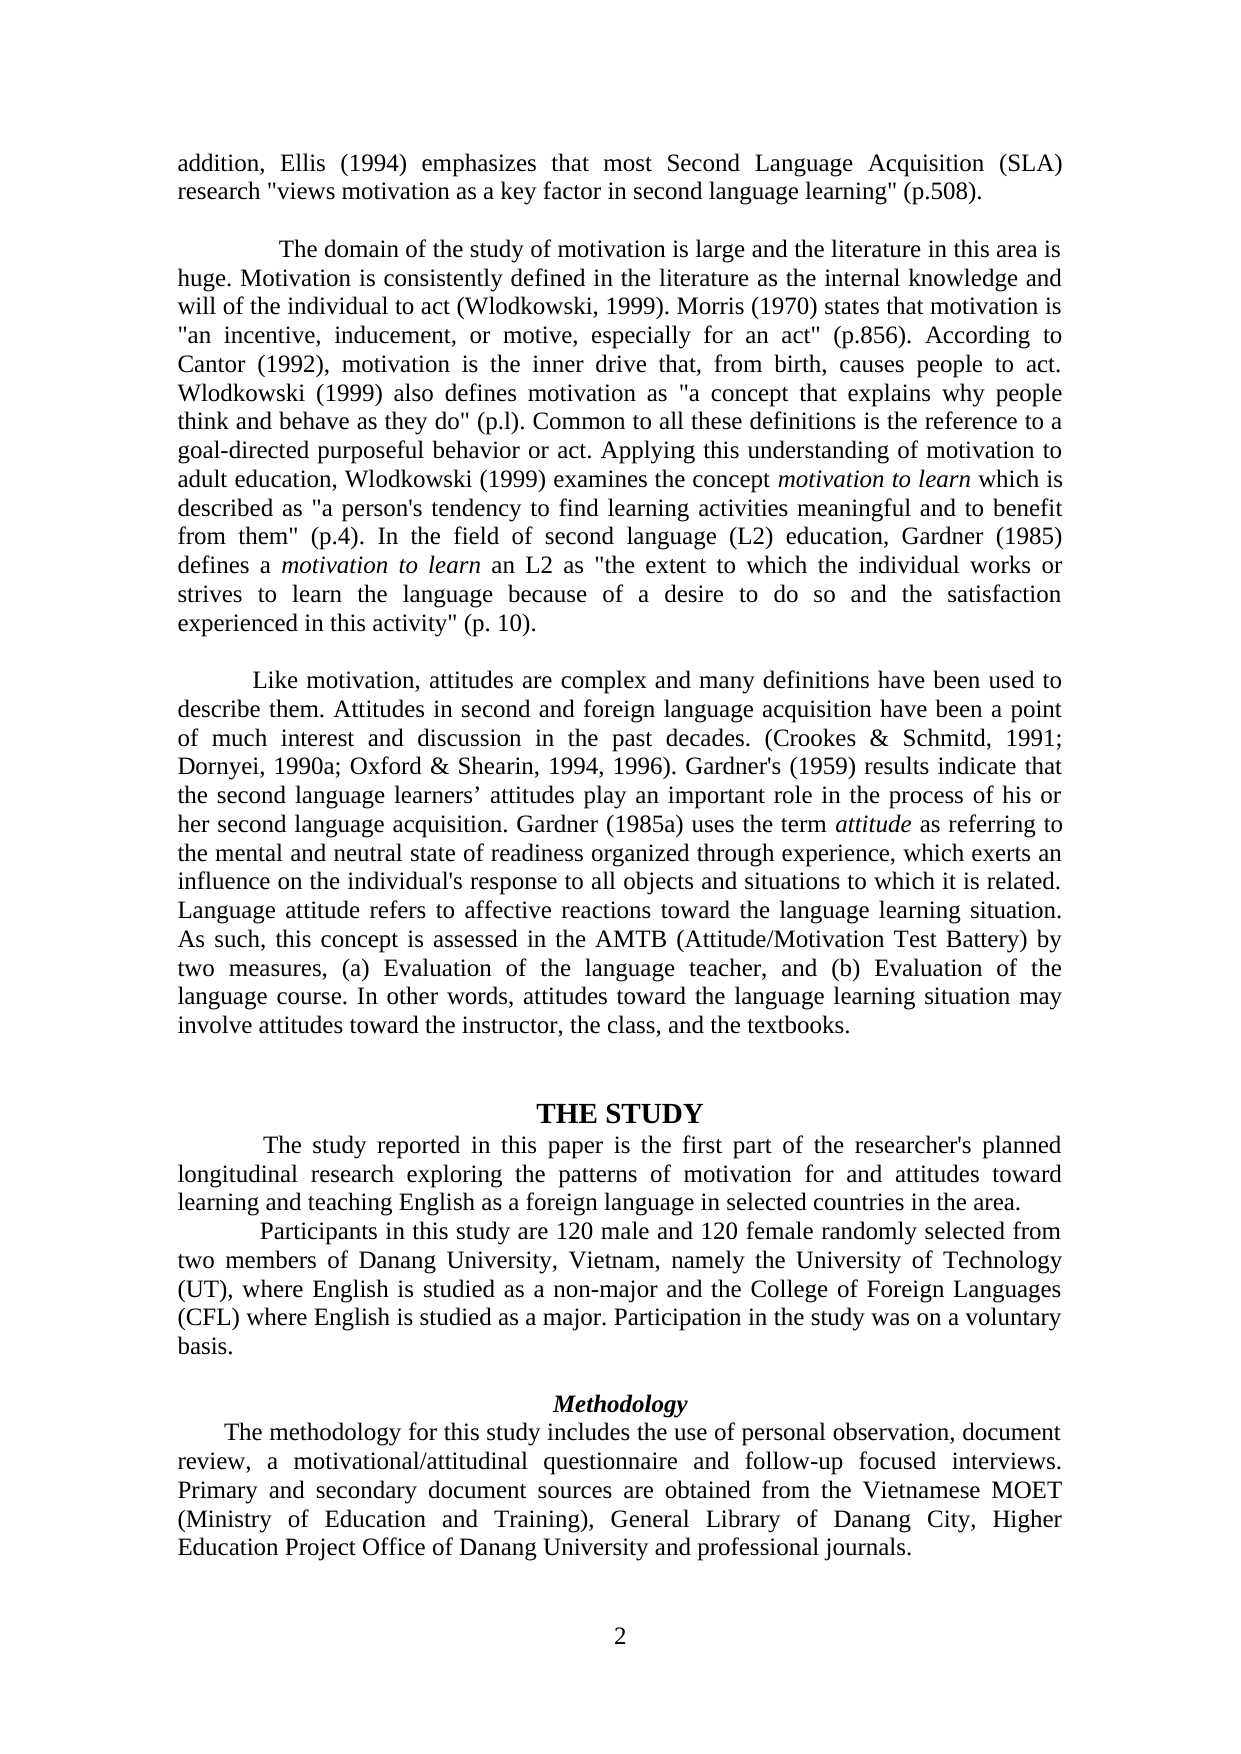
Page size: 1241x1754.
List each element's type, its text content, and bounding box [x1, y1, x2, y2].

text The domain of the study of motivation is large and the literature in this area is huge. Motivation is consistently defined in the literature as the internal knowledge and will of the individual to act (Wlodkowski, 1999). Morris (1970) states that motivation is "an incentive, inducement, or motive, especially for an act" (p.856). According to Cantor (1992), motivation is the inner drive that, from birth, causes people to act. Wlodkowski (1999) also defines motivation as "a concept that explains why people think and behave as they do" (p.l). Common to all these definitions is the reference to a goal-directed purposeful behavior or act. Applying this understanding of motivation to adult education, Wlodkowski (1999) examines the concept motivation to learn which is described as "a person's tendency to find learning activities meaningful and to benefit from them" (p.4). In the field of second language (L2) education, Gardner (1985) defines a motivation to learn an L2 as "the extent to which the individual works or strives to learn the language because of a desire to do so and the satisfaction experienced in this activity" (p. 10). [177, 234, 1063, 636]
text THE STUDY [177, 1096, 1063, 1130]
text The methodology for this study includes the use of personal observation, document review, a motivational/attitudinal questionnaire and follow-up focused interviews. Primary and secondary document sources are obtained from the Vietnamese MOET (Ministry of Education and Training), General Library of Danang City, Higher Education Project Office of Danang University and professional journals. [177, 1417, 1063, 1561]
text The study reported in this paper is the first part of the researcher's planned longitudinal research exploring the patterns of motivation for and attitudes toward learning and teaching English as a foreign language in selected countries in the area. [177, 1130, 1063, 1216]
text Like motivation, attitudes are complex and many definitions have been used to describe them. Attitudes in second and foreign language acquisition have been a point of much interest and discussion in the past decades. (Crookes & Schmitd, 1991; Dornyei, 1990a; Oxford & Shearin, 1994, 1996). Gardner's (1959) results indicate that the second language learners’ attitudes play an important role in the process of his or her second language acquisition. Gardner (1985a) uses the term attitude as referring to the mental and neutral state of readiness organized through experience, which exerts an influence on the individual's response to all objects and situations to which it is related. Language attitude refers to affective reactions toward the language learning situation. As such, this concept is assessed in the AMTB (Attitude/Motivation Test Battery) by two measures, (a) Evaluation of the language teacher, and (b) Evaluation of the language course. In other words, attitudes toward the language learning situation may involve attitudes toward the instructor, the class, and the textbooks. [177, 665, 1063, 1039]
text Participants in this study are 120 male and 120 female randomly selected from two members of Danang University, Vietnam, namely the University of Technology (UT), where English is studied as a non-major and the College of Foreign Languages (CFL) where English is studied as a major. Participation in the study was on a voluntary basis. [177, 1216, 1063, 1360]
text Methodology [177, 1389, 1063, 1417]
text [177, 148, 1063, 205]
